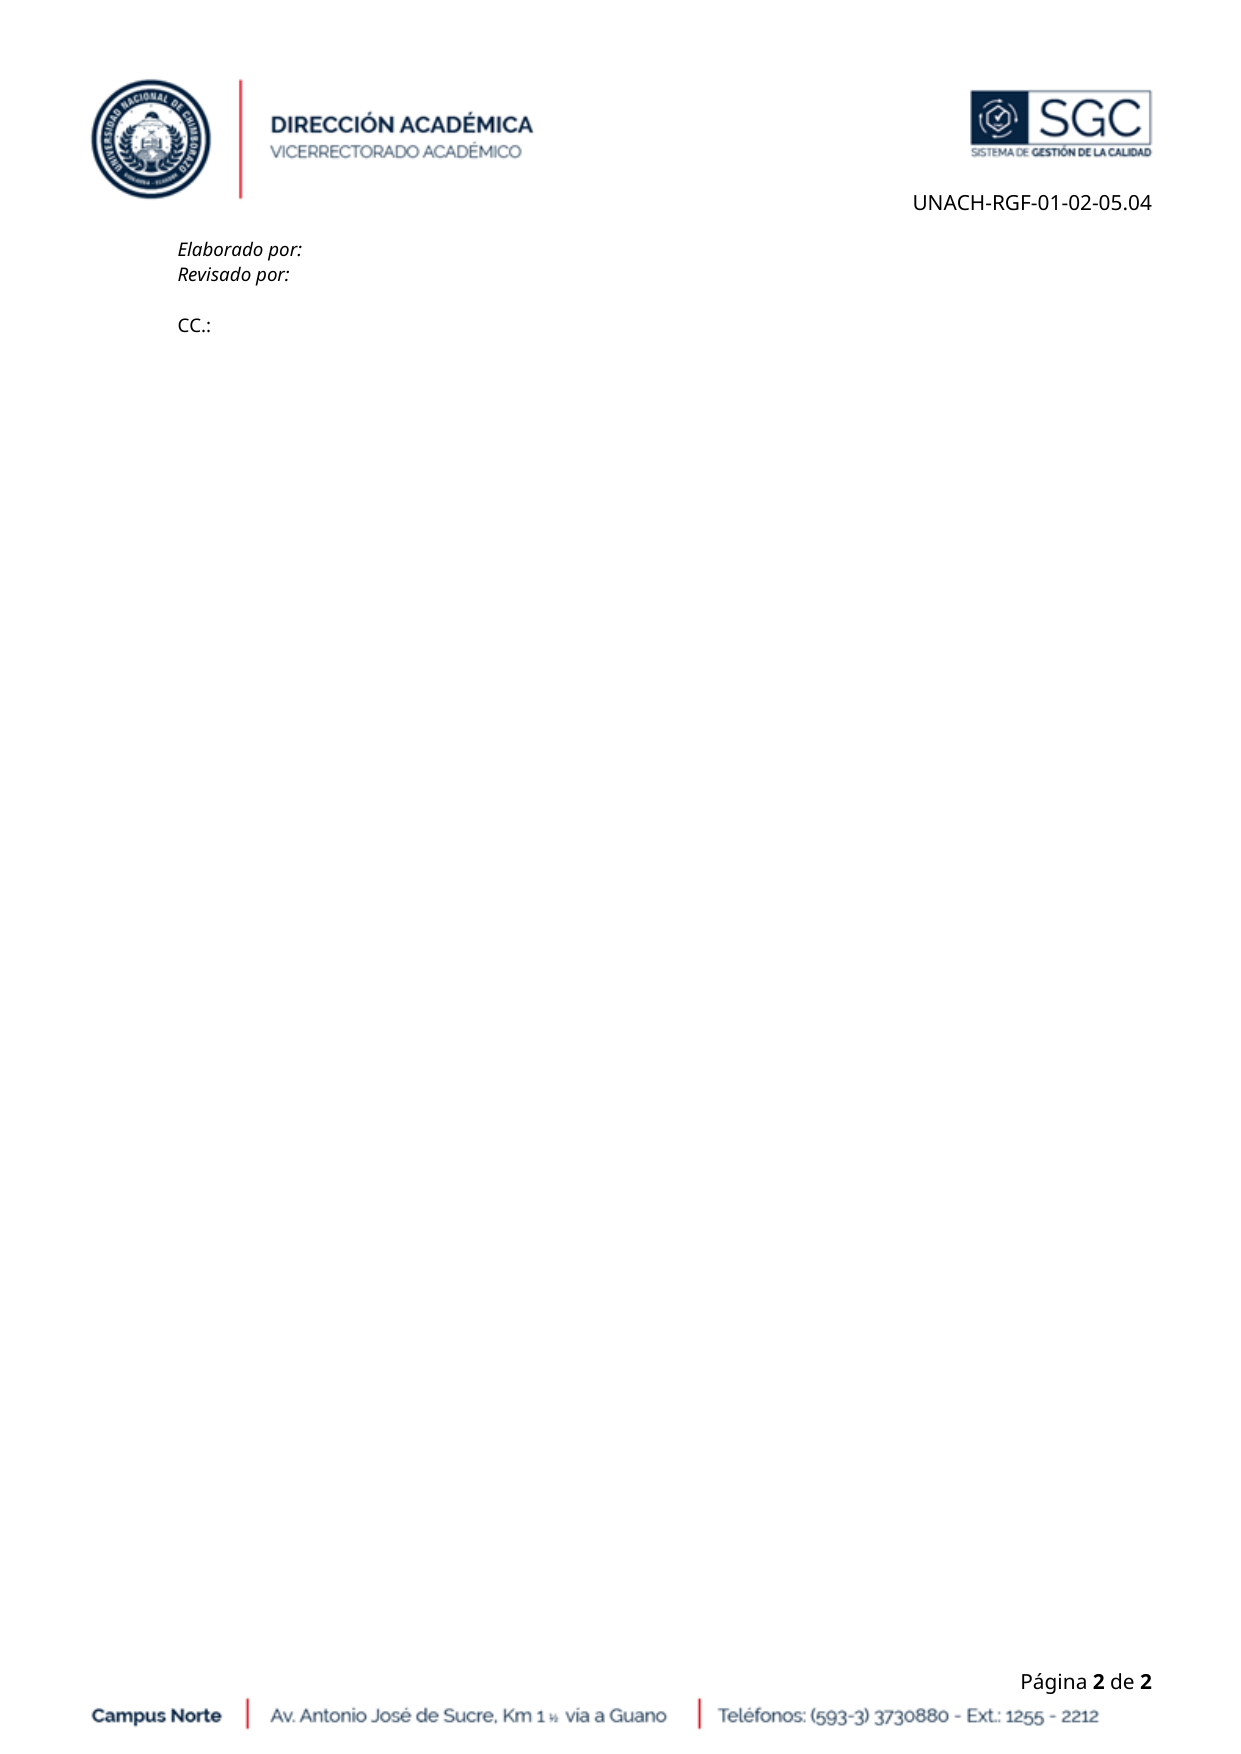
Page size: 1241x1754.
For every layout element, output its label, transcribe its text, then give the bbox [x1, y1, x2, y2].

text CC.: [177, 313, 1092, 338]
picture [1, 1, 1241, 1754]
text Revisado por: [177, 262, 1092, 287]
text Elaborado por: [177, 236, 1092, 262]
